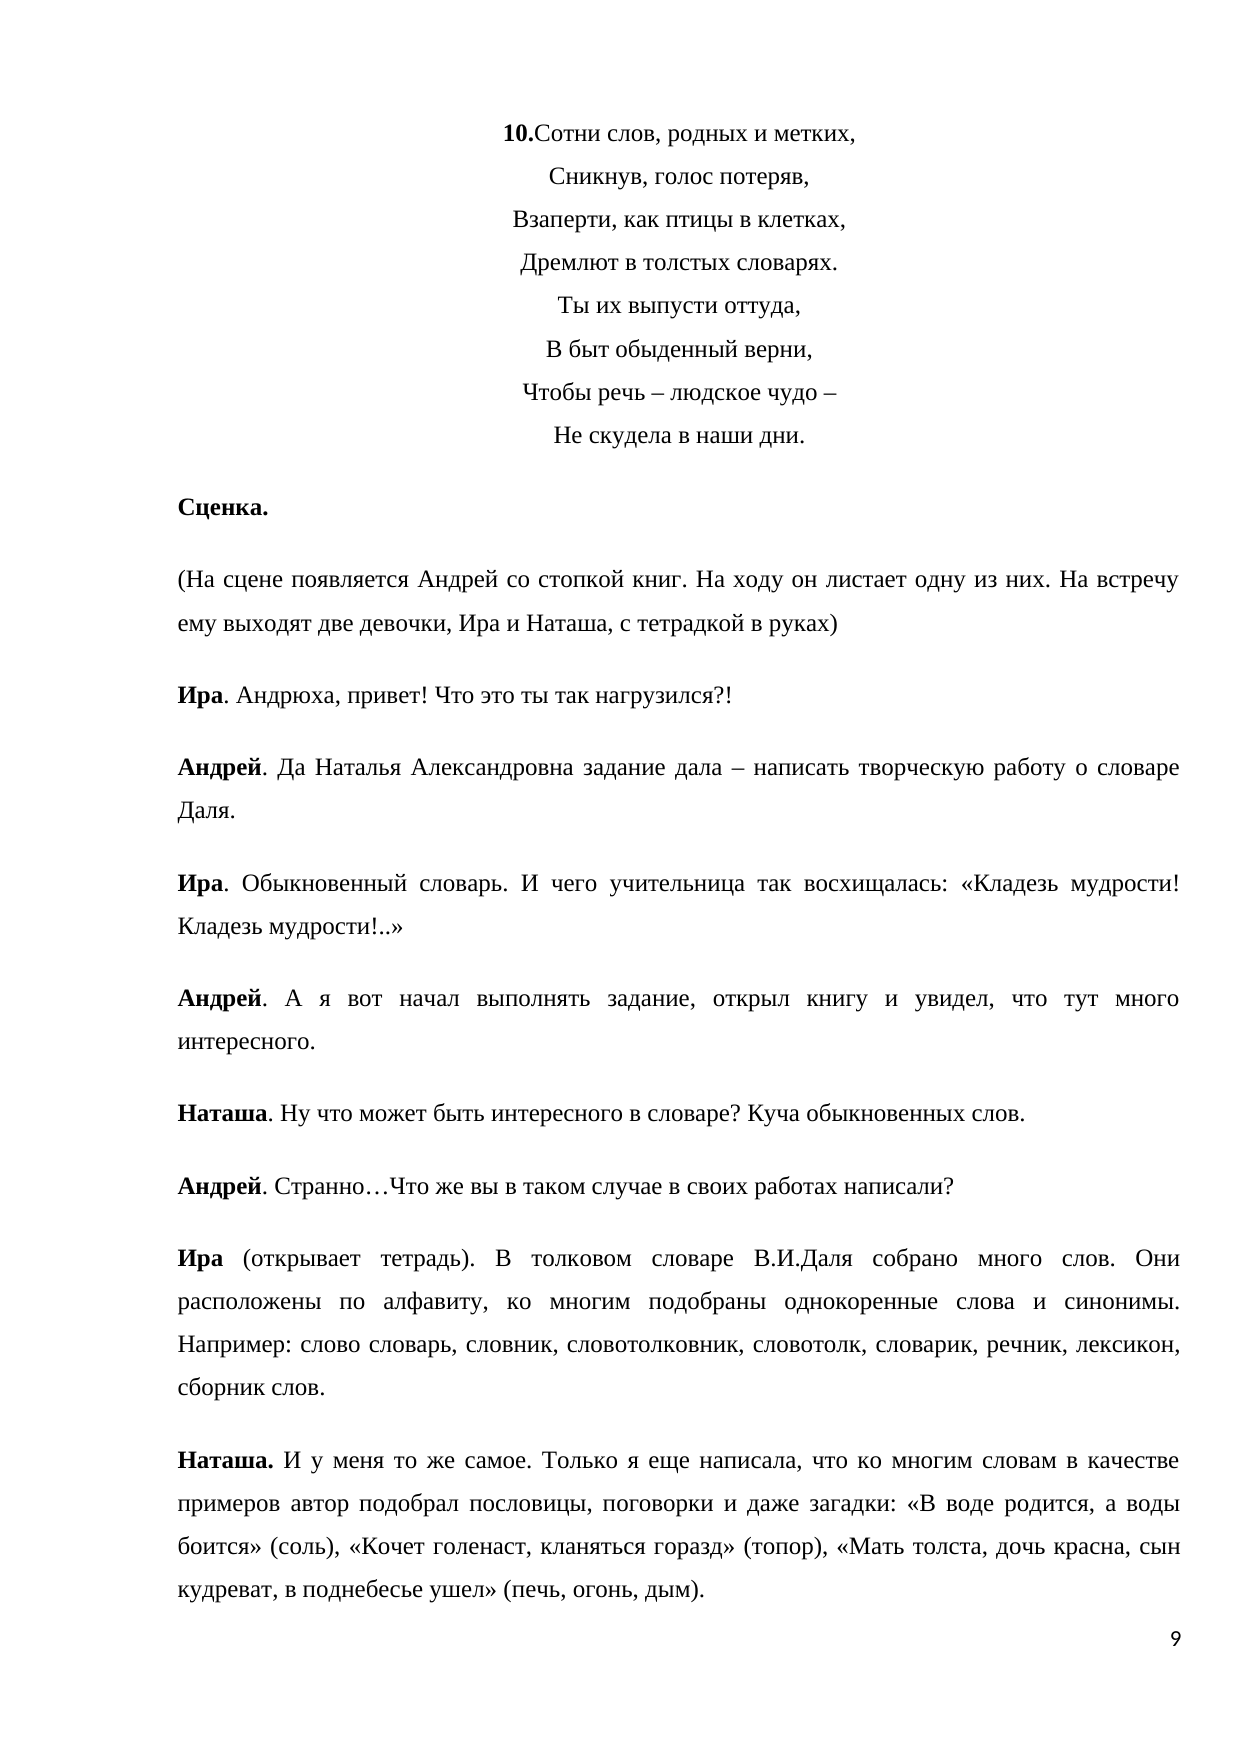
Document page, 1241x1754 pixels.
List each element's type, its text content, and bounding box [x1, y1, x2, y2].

text В быт обыденный верни, [177, 334, 1181, 362]
text Ира. Обыкновенный словарь. И чего учительница так восхищалась: «Кладезь мудрости! Кладезь мудрости!..» [177, 868, 1181, 939]
text Андрей. Да Наталья Александровна задание дала – написать творческую работу о словаре Даля. [177, 752, 1181, 824]
text Наташа. Ну что может быть интересного в словаре? Куча обыкновенных слов. [177, 1098, 1181, 1127]
text Взаперти, как птицы в клетках, [177, 204, 1181, 233]
text Наташа. И у меня то же самое. Только я еще написала, что ко многим словам в качестве примеров автор подобрал пословицы, поговорки и даже загадки: «В воде родится, а воды боится» (соль), «Кочет голенаст, кланяться горазд» (топор), «Мать толста, дочь красна, сын кудреват, в поднебесье ушел» (печь, огонь, дым). [177, 1445, 1181, 1603]
text Ира (открывает тетрадь). В толковом словаре В.И.Даля собрано много слов. Они расположены по алфавиту, ко многим подобраны однокоренные слова и синонимы. Например: слово словарь, словник, словотолковник, словотолк, словарик, речник, лексикон, сборник слов. [177, 1243, 1181, 1401]
text 10.Сотни слов, родных и метких, [177, 118, 1181, 147]
text Андрей. А я вот начал выполнять задание, открыл книгу и увидел, что тут много интересного. [177, 983, 1181, 1055]
text (На сцене появляется Андрей со стопкой книг. На ходу он листает одну из них. На встречу ему выходят две девочки, Ира и Наташа, с тетрадкой в руках) [177, 564, 1181, 636]
text Дремлют в толстых словарях. [177, 247, 1181, 276]
text Сникнув, голос потеряв, [177, 161, 1181, 190]
text Чтобы речь – людское чудо – [177, 377, 1181, 406]
text Сценка. [177, 492, 1181, 521]
text Ты их выпусти оттуда, [177, 291, 1181, 319]
text Не скудела в наши дни. [177, 420, 1181, 449]
text Андрей. Странно…Что же вы в таком случае в своих работах написали? [177, 1171, 1181, 1199]
text Ира. Андрюха, привет! Что это ты так нагрузился?! [177, 680, 1181, 709]
